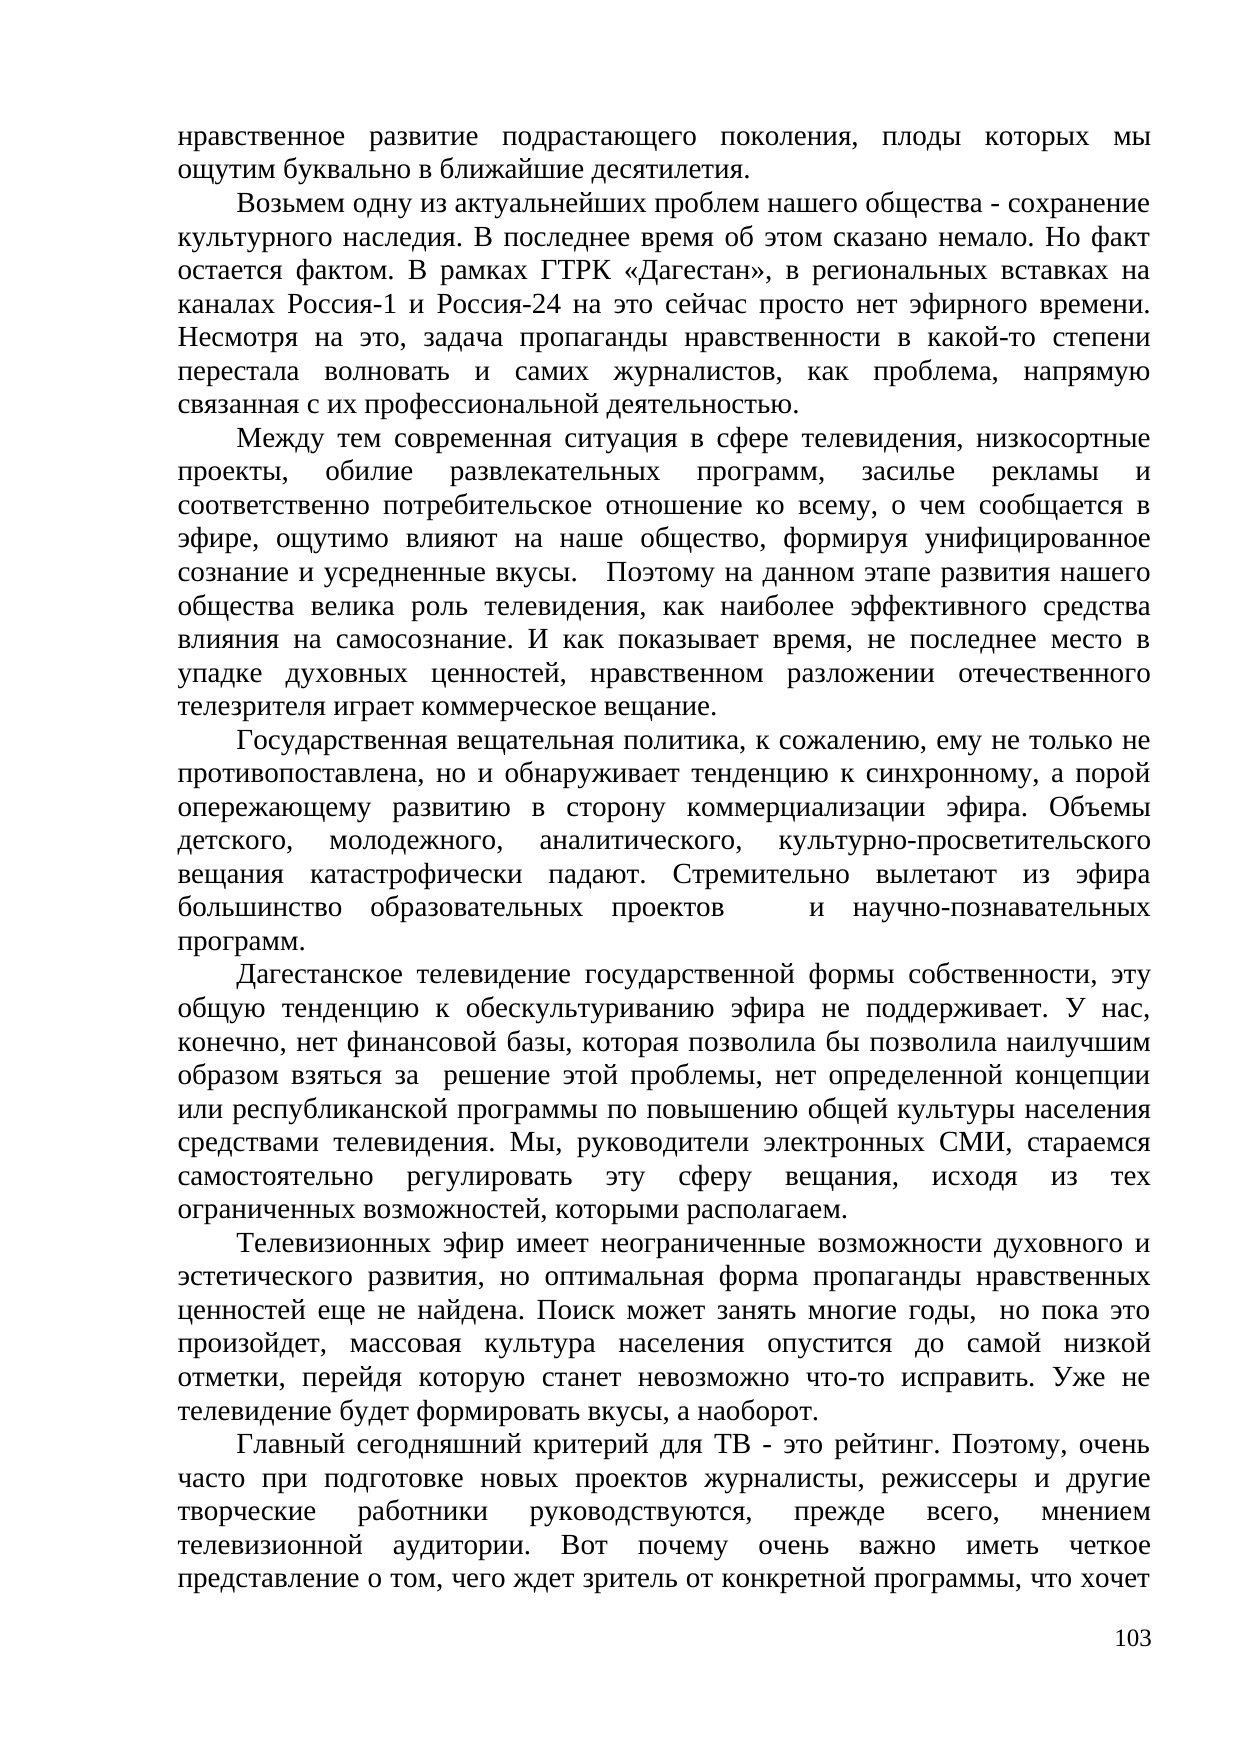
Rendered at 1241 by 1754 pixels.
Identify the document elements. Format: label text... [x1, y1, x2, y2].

text Телевизионных эфир имеет неограниченные возможности духовного и эстетического развития, но оптимальная форма пропаганды нравственных ценностей еще не найдена. Поиск может занять многие годы, но пока это произойдет, массовая культура населения опустится до самой низкой отметки, перейдя которую станет невозможно что-то исправить. Уже не телевидение будет формировать вкусы, а наоборот. [177, 1225, 1152, 1426]
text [177, 118, 1152, 185]
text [177, 1426, 1152, 1594]
text Государственная вещательная политика, к сожалению, ему не только не противопоставлена, но и обнаруживает тенденцию к синхронному, а порой опережающему развитию в сторону коммерциализации эфира. Объемы детского, молодежного, аналитического, культурно-просветительского вещания катастрофически падают. Стремительно вылетают из эфира большинство образовательных проектов и научно-познавательных программ. [177, 722, 1152, 957]
text Возьмем одну из актуальнейших проблем нашего общества - сохранение культурного наследия. В последнее время об этом сказано немало. Но факт остается фактом. В рамках ГТРК «Дагестан», в региональных вставках на каналах Россия-1 и Россия-24 на это сейчас просто нет эфирного времени. Несмотря на это, задача пропаганды нравственности в какой-то степени перестала волновать и самих журналистов, как проблема, напрямую связанная с их профессиональной деятельностью. [177, 185, 1152, 420]
text Между тем современная ситуация в сфере телевидения, низкосортные проекты, обилие развлекательных программ, засилье рекламы и соответственно потребительское отношение ко всему, о чем сообщается в эфире, ощутимо влияют на наше общество, формируя унифицированное сознание и усредненные вкусы. Поэтому на данном этапе развития нашего общества велика роль телевидения, как наиболее эффективного средства влияния на самосознание. И как показывает время, не последнее место в упадке духовных ценностей, нравственном разложении отечественного телезрителя играет коммерческое вещание. [177, 420, 1152, 722]
text Дагестанское телевидение государственной формы собственности, эту общую тенденцию к обескультуриванию эфира не поддерживает. У нас, конечно, нет финансовой базы, которая позволила бы позволила наилучшим образом взяться за решение этой проблемы, нет определенной концепции или республиканской программы по повышению общей культуры населения средствами телевидения. Мы, руководители электронных СМИ, стараемся самостоятельно регулировать эту сферу вещания, исходя из тех ограниченных возможностей, которыми располагаем. [177, 957, 1152, 1225]
